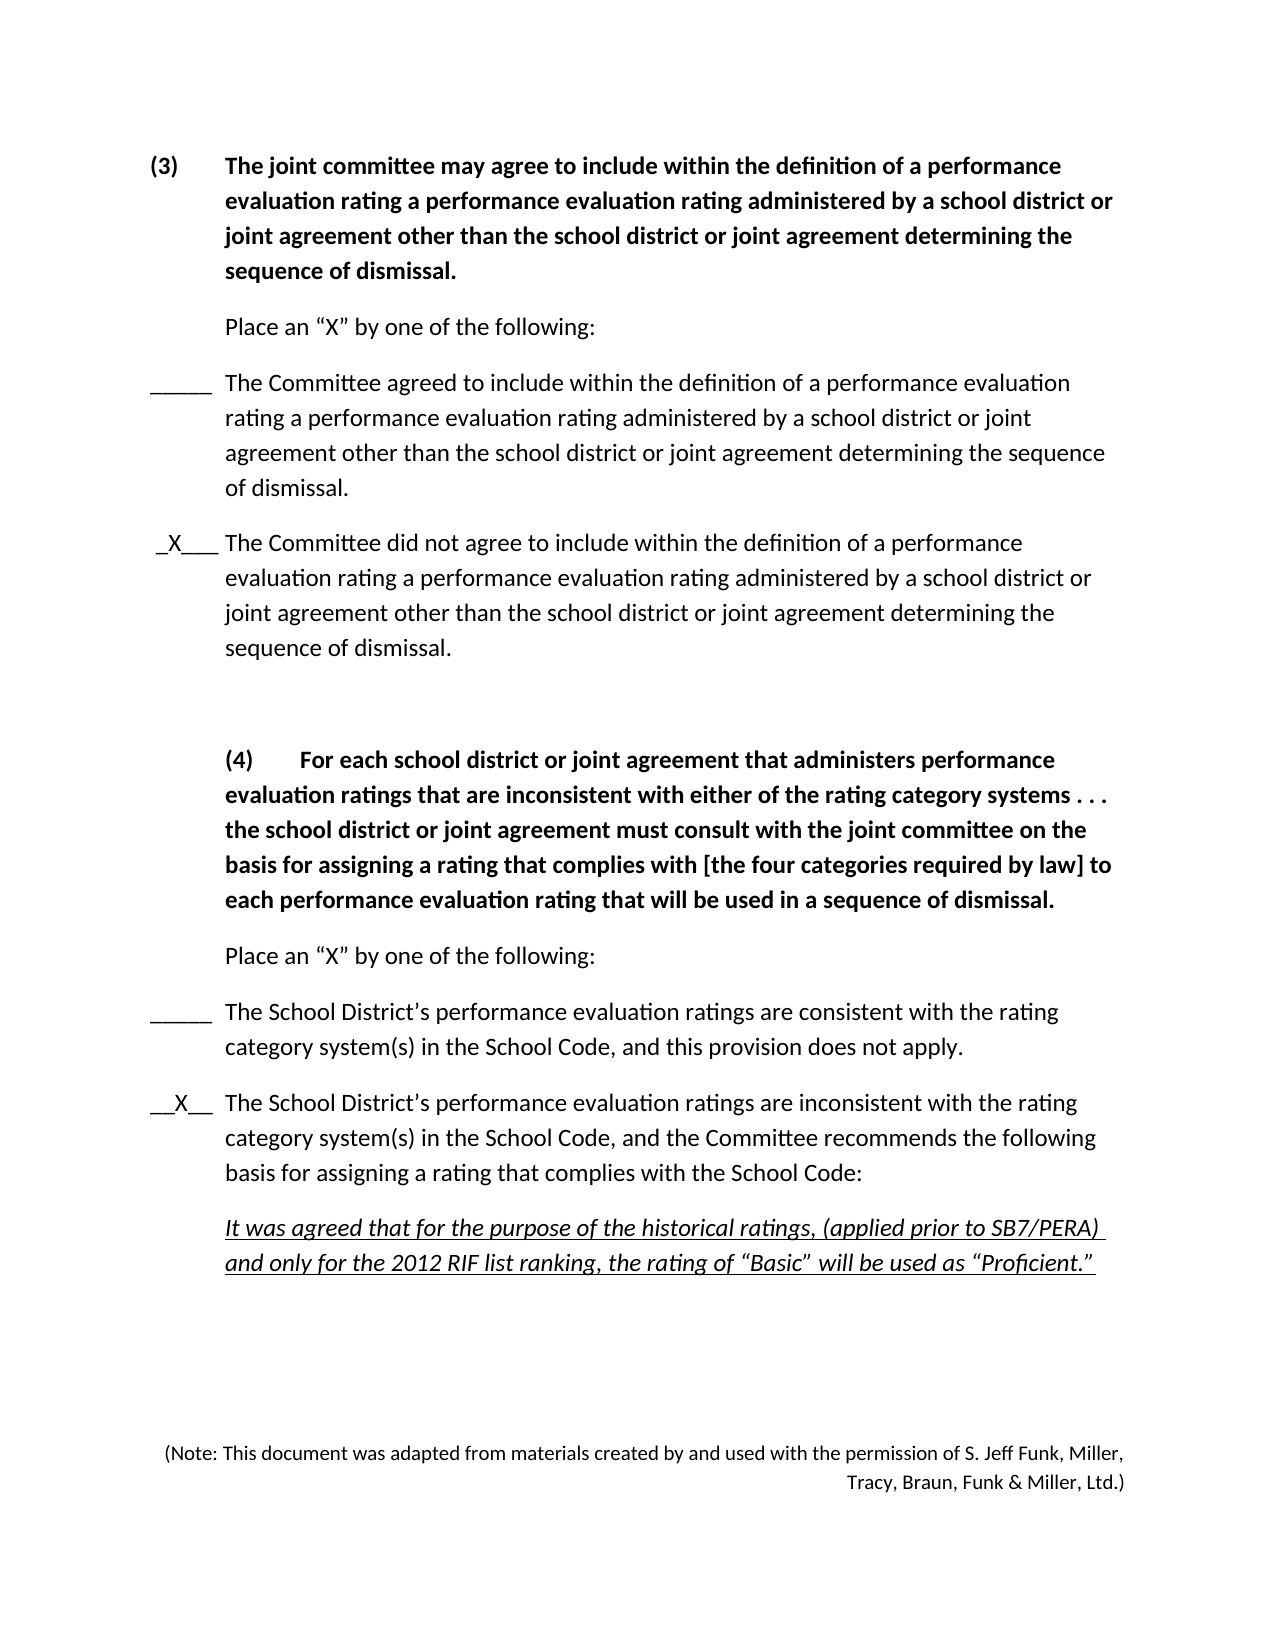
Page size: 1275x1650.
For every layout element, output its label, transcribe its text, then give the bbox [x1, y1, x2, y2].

text Place an “X” by one of the following: [225, 311, 1125, 341]
text It was agreed that for the purpose of the historical ratings, (applied prior to SB7/PERA) and only for the 2012 RIF list ranking, the rating of “Basic” will be used as “Proficient.” [225, 1212, 1125, 1278]
text _____ The School District’s performance evaluation ratings are consistent with the rating category system(s) in the School Code, and this provision does not apply. [150, 996, 1125, 1061]
text (3) The joint committee may agree to include within the definition of a performance evaluation rating a performance evaluation rating administered by a school district or joint agreement other than the school district or joint agreement determining the sequence of dismissal. [150, 150, 1125, 286]
text _X___ The Committee did not agree to include within the definition of a performance evaluation rating a performance evaluation rating administered by a school district or joint agreement other than the school district or joint agreement determining the sequence of dismissal. [150, 527, 1125, 663]
text __X__ The School District’s performance evaluation ratings are inconsistent with the rating category system(s) in the School Code, and the Committee recommends the following basis for assigning a rating that complies with the School Code: [150, 1087, 1125, 1187]
text _____ The Committee agreed to include within the definition of a performance evaluation rating a performance evaluation rating administered by a school district or joint agreement other than the school district or joint agreement determining the sequence of dismissal. [150, 367, 1125, 502]
text Place an “X” by one of the following: [225, 940, 1125, 971]
text (4) For each school district or joint agreement that administers performance evaluation ratings that are inconsistent with either of the rating category systems . . . the school district or joint agreement must consult with the joint committee on the basis for assigning a rating that complies with [the four categories required by law] to each performance evaluation rating that will be used in a sequence of dismissal. [150, 744, 1125, 915]
